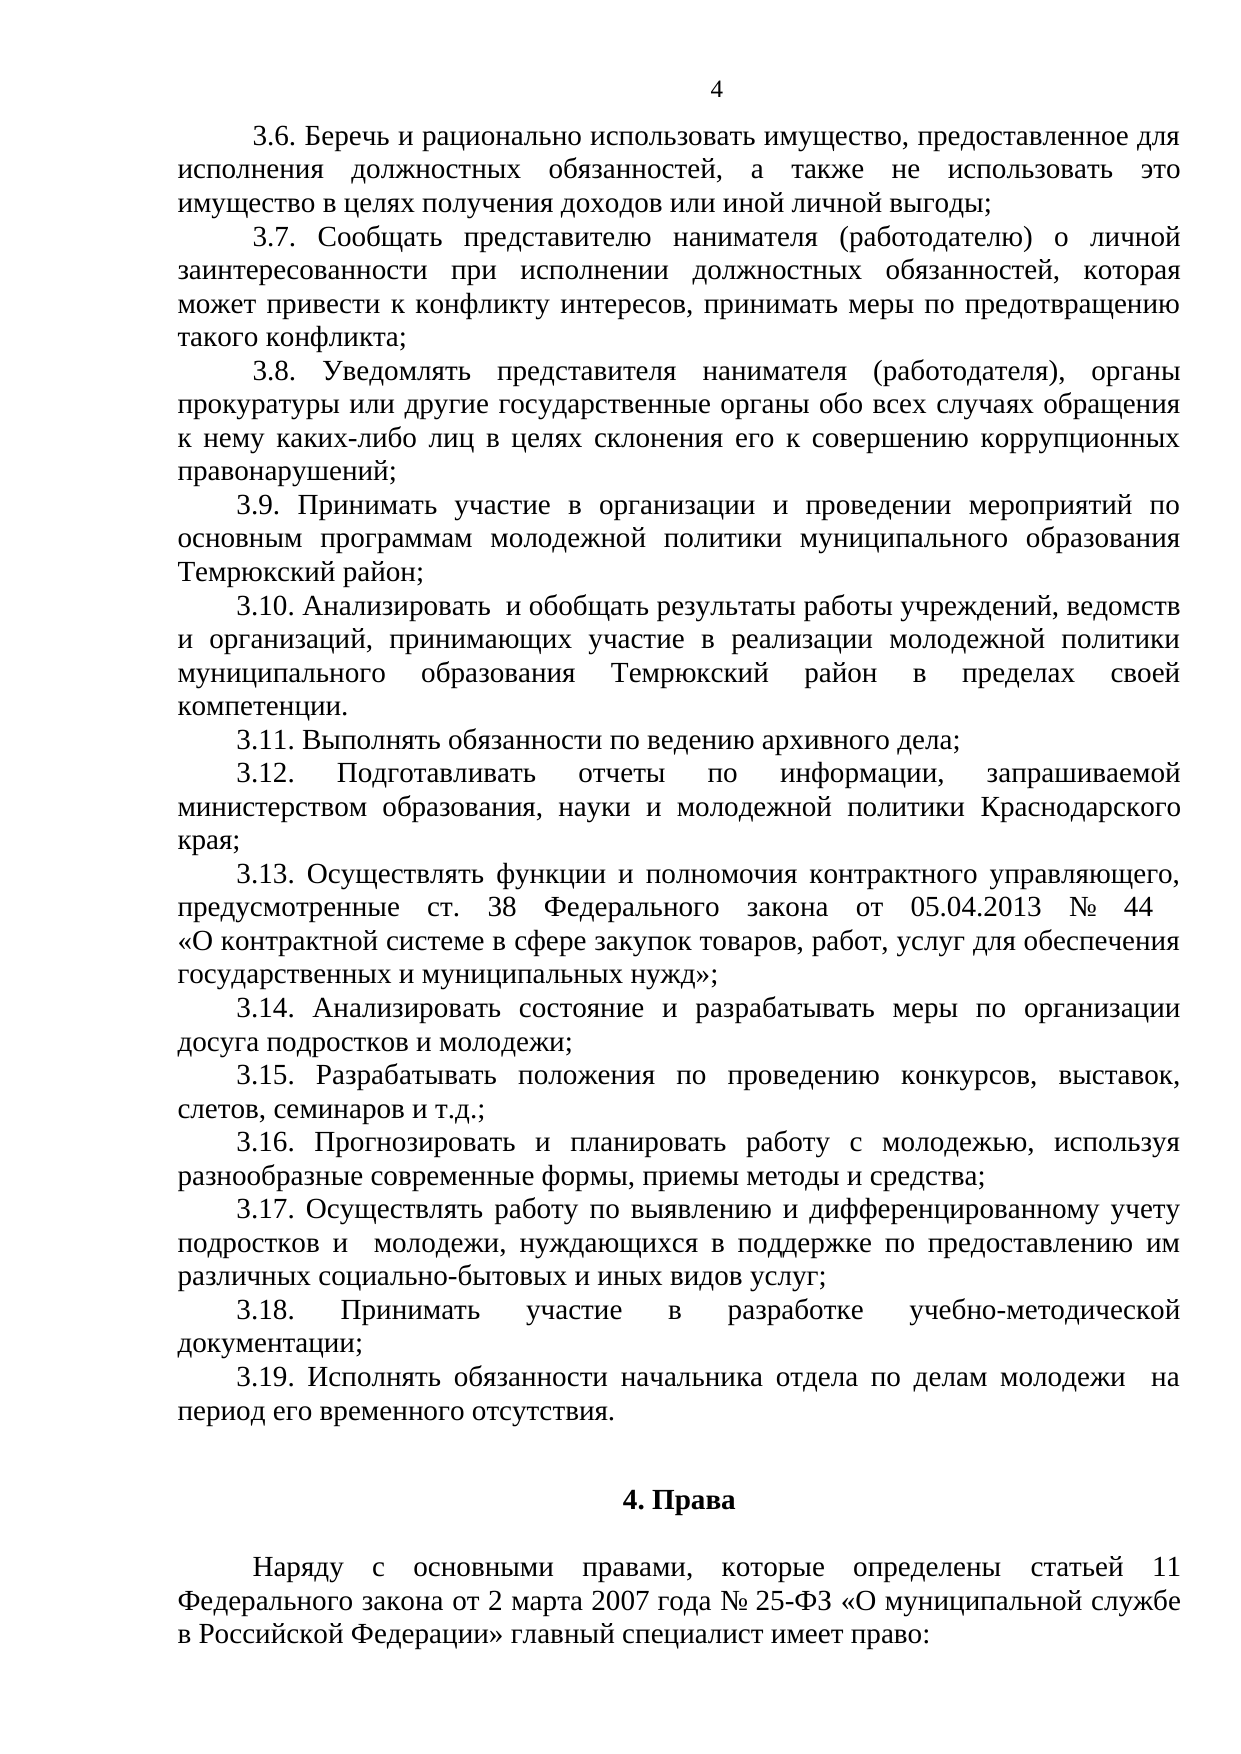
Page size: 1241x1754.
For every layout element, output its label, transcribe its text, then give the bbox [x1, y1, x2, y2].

text 3.12. Подготавливать отчеты по информации, запрашиваемой министерством образования, науки и молодежной политики Краснодарского края; [177, 755, 1181, 856]
text 3.16. Прогнозировать и планировать работу с молодежью, используя разнообразные современные формы, приемы методы и средства; [177, 1124, 1181, 1191]
subtitle 4. Права [177, 1482, 1181, 1516]
text 3.7. Сообщать представителю нанимателя (работодателю) о личной заинтересованности при исполнении должностных обязанностей, которая может привести к конфликту интересов, принимать меры по предотвращению такого конфликта; [177, 219, 1181, 353]
text 3.10. Анализировать и обобщать результаты работы учреждений, ведомств и организаций, принимающих участие в реализации молодежной политики муниципального образования Темрюкский район в пределах своей компетенции. [177, 588, 1181, 722]
text 3.13. Осуществлять функции и полномочия контрактного управляющего, предусмотренные ст. 38 Федерального закона от 05.04.2013 № 44 «О контрактной системе в сфере закупок товаров, работ, услуг для обеспечения государственных и муниципальных нужд»; [177, 856, 1181, 990]
text 3.9. Принимать участие в организации и проведении мероприятий по основным программам молодежной политики муниципального образования Темрюкский район; [177, 487, 1181, 588]
text Наряду с основными правами, которые определены статьей 11 Федерального закона от 2 марта 2007 года № 25-ФЗ «О муниципальной службе в Российской Федерации» главный специалист имеет право: [177, 1549, 1181, 1650]
text 3.11. Выполнять обязанности по ведению архивного дела; [177, 722, 1181, 755]
text 3.6. Беречь и рационально использовать имущество, предоставленное для исполнения должностных обязанностей, а также не использовать это имущество в целях получения доходов или иной личной выгоды; [177, 118, 1181, 219]
text 3.14. Анализировать состояние и разрабатывать меры по организации досуга подростков и молодежи; [177, 990, 1181, 1057]
text 3.15. Разрабатывать положения по проведению конкурсов, выставок, слетов, семинаров и т.д.; [177, 1057, 1181, 1124]
text 3.18. Принимать участие в разработке учебно-методической документации; [177, 1292, 1181, 1359]
text 3.19. Исполнять обязанности начальника отдела по делам молодежи на период его временного отсутствия. [177, 1359, 1181, 1426]
text 3.8. Уведомлять представителя нанимателя (работодателя), органы прокуратуры или другие государственные органы обо всех случаях обращения к нему каких-либо лиц в целях склонения его к совершению коррупционных правонарушений; [177, 353, 1181, 487]
text 3.17. Осуществлять работу по выявлению и дифференцированному учету подростков и молодежи, нуждающихся в поддержке по предоставлению им различных социально-бытовых и иных видов услуг; [177, 1191, 1181, 1292]
